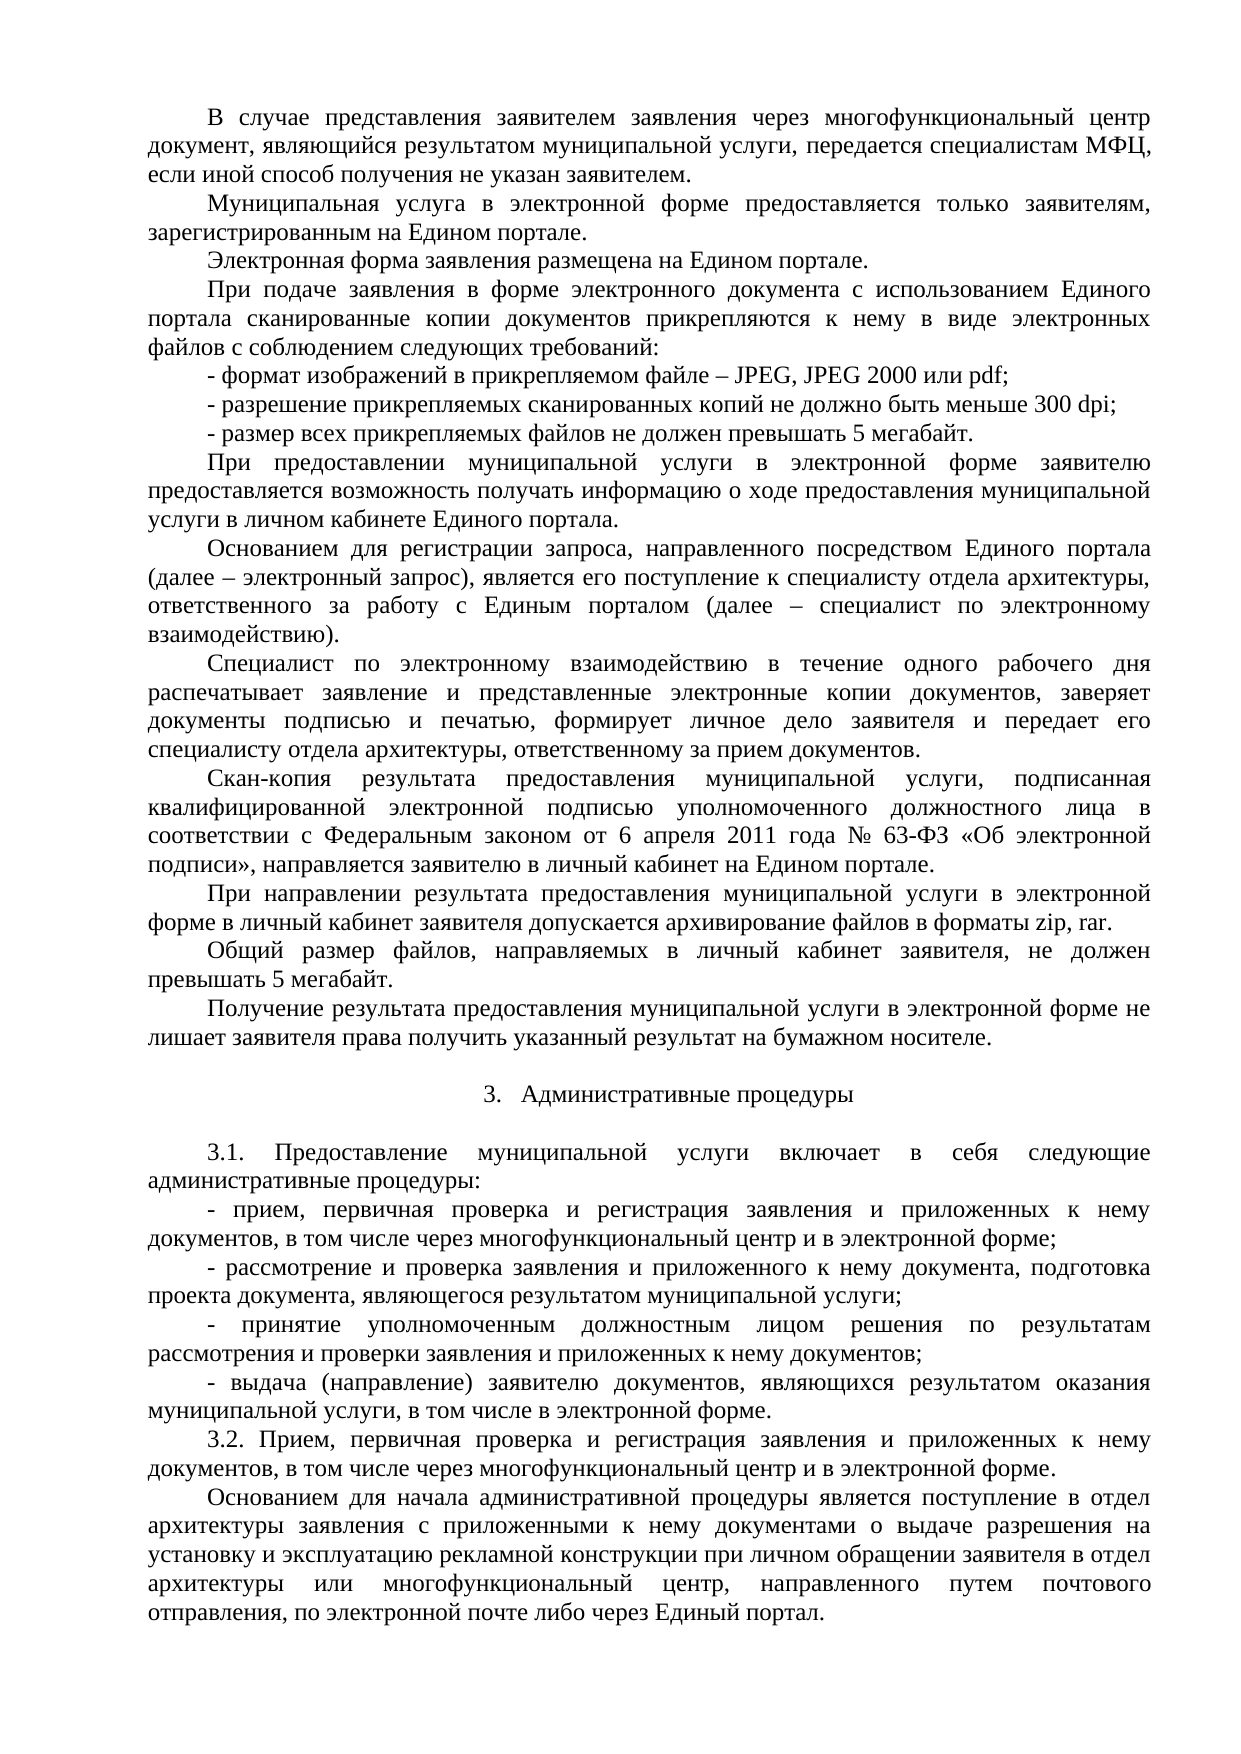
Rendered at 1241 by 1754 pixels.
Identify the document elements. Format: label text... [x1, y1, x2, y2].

list - выдача (направление) заявителю документов, являющихся результатом оказания муниципальной услуги, в том числе в электронной форме. [148, 1367, 1152, 1424]
text При предоставлении муниципальной услуги в электронной форме заявителю предоставляется возможность получать информацию о ходе предоставления муниципальной услуги в личном кабинете Единого портала. [148, 447, 1152, 533]
list Административные процедуры [185, 1079, 1152, 1108]
list - рассмотрение и проверка заявления и приложенного к нему документа, подготовка проекта документа, являющегося результатом муниципальной услуги; [148, 1252, 1152, 1309]
text Основанием для регистрации запроса, направленного посредством Единого портала (далее – электронный запрос), является его поступление к специалисту отдела архитектуры, ответственного за работу с Единым порталом (далее – специалист по электронному взаимодействию). [148, 533, 1152, 648]
text 3.2. Прием, первичная проверка и регистрация заявления и приложенных к нему документов, в том числе через многофункциональный центр и в электронной форме. [148, 1424, 1152, 1482]
text - формат изображений в прикрепляемом файле – JPEG, JPEG 2000 или pdf; [148, 361, 1152, 389]
text - разрешение прикрепляемых сканированных копий не должно быть меньше 300 dpi; [148, 389, 1152, 418]
text Электронная форма заявления размещена на Едином портале. [148, 246, 1152, 274]
list 3.1. Предоставление муниципальной услуги включает в себя следующие административные процедуры: [148, 1137, 1152, 1194]
text - размер всех прикрепляемых файлов не должен превышать 5 мегабайт. [148, 418, 1152, 447]
text При направлении результата предоставления муниципальной услуги в электронной форме в личный кабинет заявителя допускается архивирование файлов в форматы zip, rar. [148, 878, 1152, 936]
list - прием, первичная проверка и регистрация заявления и приложенных к нему документов, в том числе через многофункциональный центр и в электронной форме; [148, 1194, 1152, 1252]
text Муниципальная услуга в электронной форме предоставляется только заявителям, зарегистрированным на Едином портале. [148, 188, 1152, 246]
text Основанием для начала административной процедуры является поступление в отдел архитектуры заявления с приложенными к нему документами о выдаче разрешения на установку и эксплуатацию рекламной конструкции при личном обращении заявителя в отдел архитектуры или многофункциональный центр, направленного путем почтового отправления, по электронной почте либо через Единый портал. [148, 1482, 1152, 1626]
text Общий размер файлов, направляемых в личный кабинет заявителя, не должен превышать 5 мегабайт. [148, 936, 1152, 993]
text Скан-копия результата предоставления муниципальной услуги, подписанная квалифицированной электронной подписью уполномоченного должностного лица в соответствии с Федеральным законом от 6 апреля 2011 года № 63-ФЗ «Об электронной подписи», направляется заявителю в личный кабинет на Едином портале. [148, 763, 1152, 878]
list - принятие уполномоченным должностным лицом решения по результатам рассмотрения и проверки заявления и приложенных к нему документов; [148, 1309, 1152, 1367]
text В случае представления заявителем заявления через многофункциональный центр документ, являющийся результатом муниципальной услуги, передается специалистам МФЦ, если иной способ получения не указан заявителем. [148, 102, 1152, 188]
text Получение результата предоставления муниципальной услуги в электронной форме не лишает заявителя права получить указанный результат на бумажном носителе. [148, 993, 1152, 1051]
text Специалист по электронному взаимодействию в течение одного рабочего дня распечатывает заявление и представленные электронные копии документов, заверяет документы подписью и печатью, формирует личное дело заявителя и передает его специалисту отдела архитектуры, ответственному за прием документов. [148, 648, 1152, 763]
text При подаче заявления в форме электронного документа с использованием Единого портала сканированные копии документов прикрепляются к нему в виде электронных файлов с соблюдением следующих требований: [148, 274, 1152, 361]
